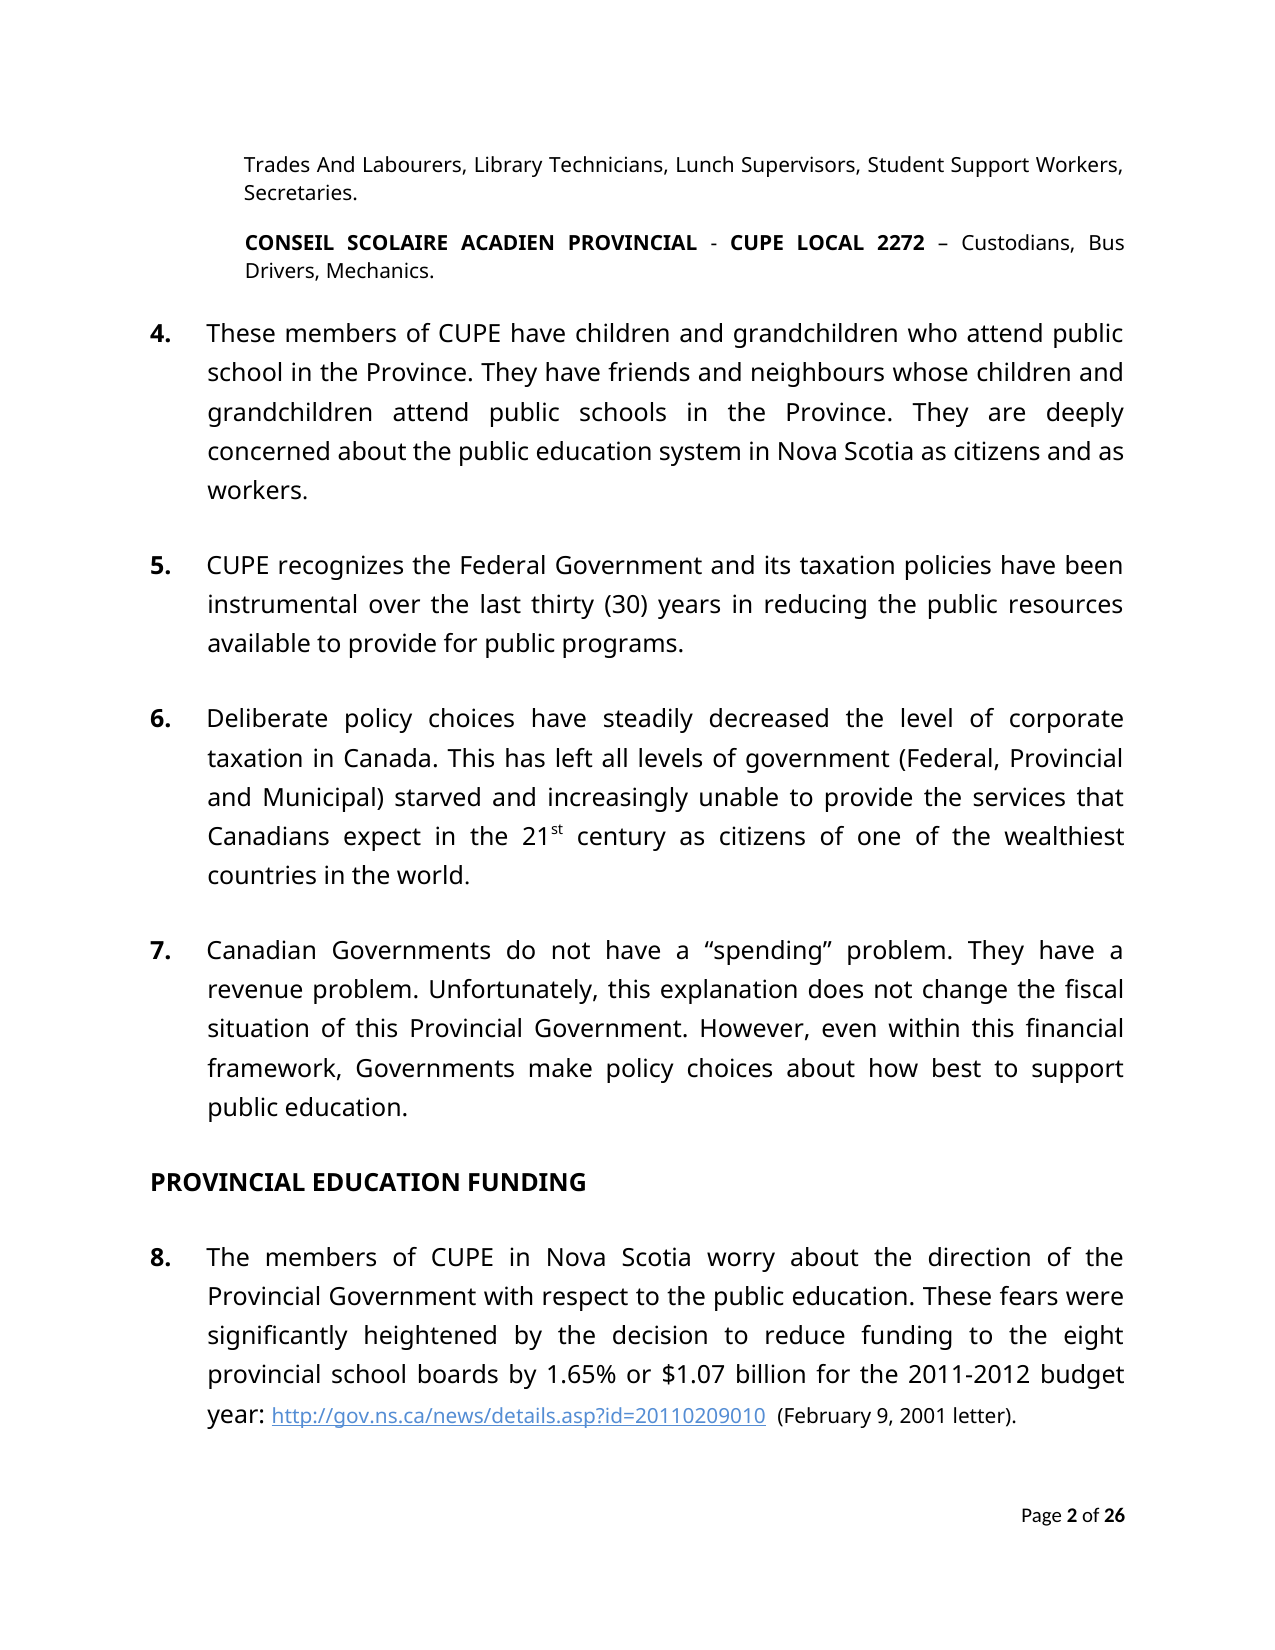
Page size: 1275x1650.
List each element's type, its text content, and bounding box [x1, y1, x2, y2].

list Canadian Governments do not have a “spending” problem. They have a revenue problem. Unfortunately, this explanation does not change the fiscal situation of this Provincial Government. However, even within this financial framework, Governments make policy choices about how best to support public education. [150, 933, 1125, 1123]
list The members of CUPE in Nova Scotia worry about the direction of the Provincial Government with respect to the public education. These fears were significantly heightened by the decision to reduce funding to the eight provincial school boards by 1.65% or $1.07 billion for the 2011-2012 budget year: http://gov.ns.ca/news/details.asp?id=20110209010 (February 9, 2001 letter). [150, 1240, 1125, 1430]
text CONSEIL SCOLAIRE ACADIEN PROVINCIAL - CUPE LOCAL 2272 – Custodians, Bus Drivers, Mechanics. [244, 228, 1125, 284]
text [244, 150, 1125, 207]
text PROVINCIAL EDUCATION FUNDING [150, 1164, 1125, 1199]
list CUPE recognizes the Federal Government and its taxation policies have been instrumental over the last thirty (30) years in reducing the public resources available to provide for public programs. [150, 548, 1125, 660]
list Deliberate policy choices have steadily decreased the level of corporate taxation in Canada. This has left all levels of government (Federal, Provincial and Municipal) starved and increasingly unable to provide the services that Canadians expect in the 21st century as citizens of one of the wealthiest countries in the world. [150, 701, 1125, 892]
list These members of CUPE have children and grandchildren who attend public school in the Province. They have friends and neighbours whose children and grandchildren attend public schools in the Province. They are deeply concerned about the public education system in Nova Scotia as citizens and as workers. [150, 316, 1125, 507]
